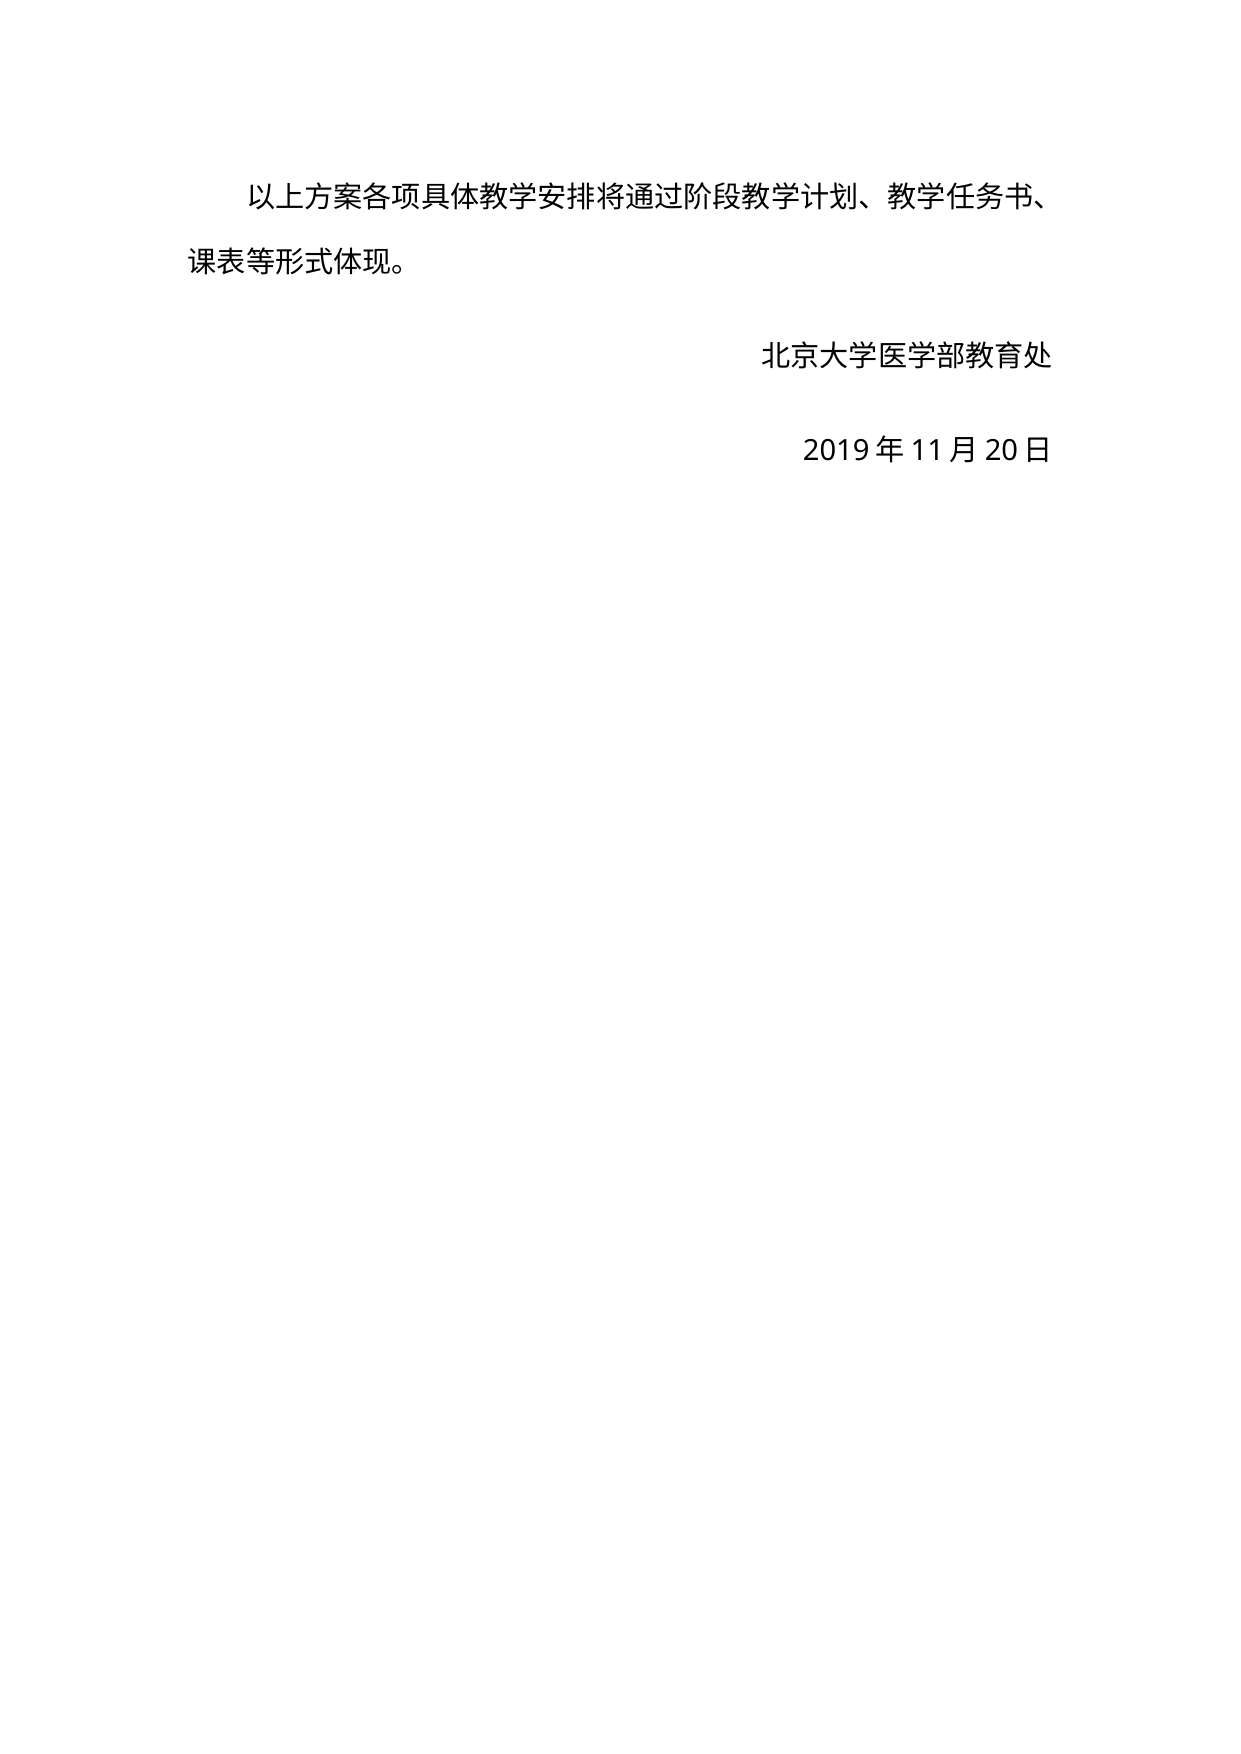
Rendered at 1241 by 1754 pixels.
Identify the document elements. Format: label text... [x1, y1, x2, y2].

text 2019年11月20日 [187, 415, 1053, 480]
text 北京大学医学部教育处 [187, 321, 1053, 386]
text 以上方案各项具体教学安排将通过阶段教学计划、教学任务书、课表等形式体现。 [187, 162, 1053, 292]
